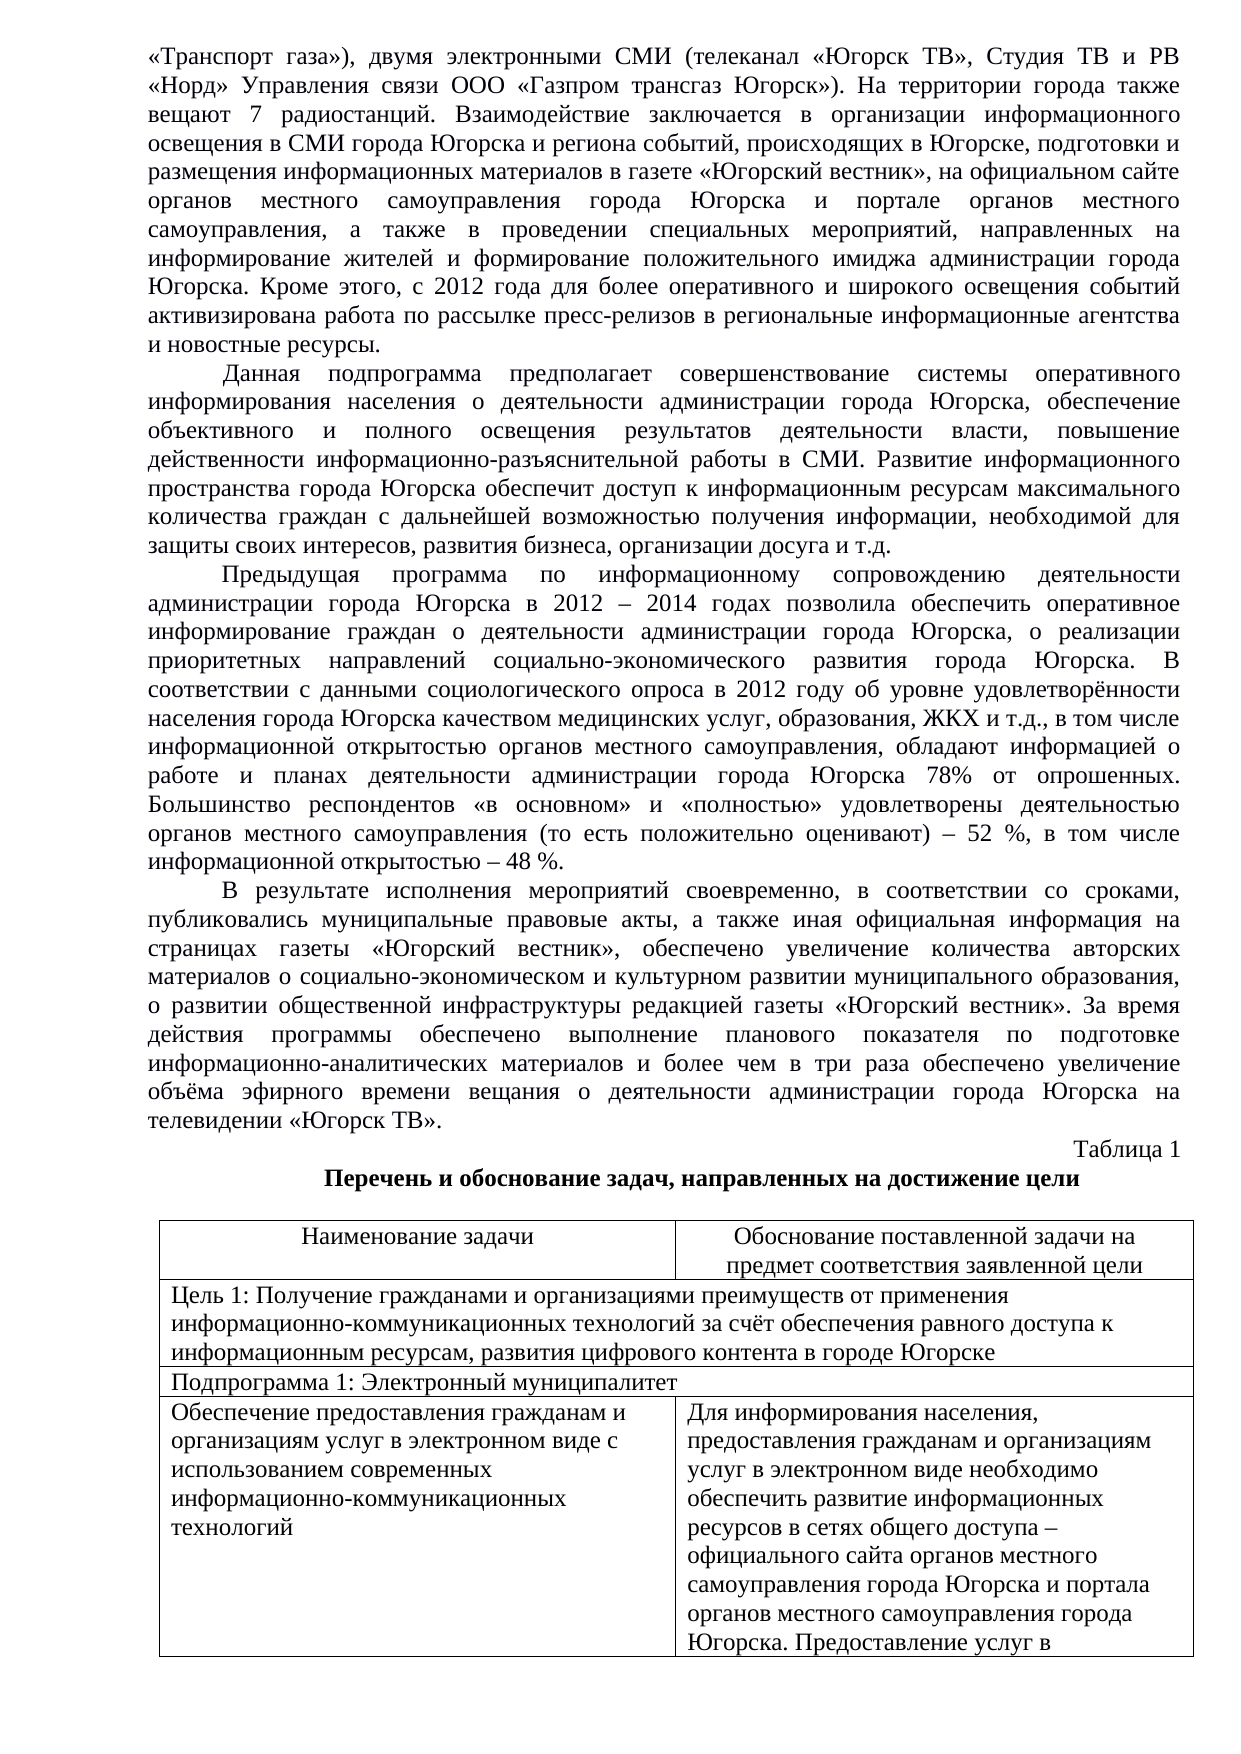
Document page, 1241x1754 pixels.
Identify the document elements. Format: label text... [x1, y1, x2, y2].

table_cell Подпрограмма 1: Электронный муниципалитет [160, 1367, 1193, 1396]
table_header Наименование задачи [160, 1221, 675, 1279]
table_cell Цель 1: Получение гражданами и организациями преимуществ от применения информационно-коммуникационных технологий за счёт обеспечения равного доступа к информационным ресурсам, развития цифрового контента в городе Югорске [160, 1280, 1193, 1366]
text Данная подпрограмма предполагает совершенствование системы оперативного информирования населения о деятельности администрации города Югорска, обеспечение объективного и полного освещения результатов деятельности власти, повышение действенности информационно-разъяснительной работы в СМИ. Развитие информационного пространства города Югорска обеспечит доступ к информационным ресурсам максимального количества граждан с дальнейшей возможностью получения информации, необходимой для защиты своих интересов, развития бизнеса, организации досуга и т.д. [148, 358, 1181, 559]
text Предыдущая программа по информационному сопровождению деятельности администрации города Югорска в 2012 – 2014 годах позволила обеспечить оперативное информирование граждан о деятельности администрации города Югорска, о реализации приоритетных направлений социально-экономического развития города Югорска. В соответствии с данными социологического опроса в 2012 году об уровне удовлетворённости населения города Югорска качеством медицинских услуг, образования, ЖКХ и т.д., в том числе информационной открытостью органов местного самоуправления, обладают информацией о работе и планах деятельности администрации города Югорска 78% от опрошенных. Большинство респондентов «в основном» и «полностью» удовлетворены деятельностью органов местного самоуправления (то есть положительно оценивают) – 52 %, в том числе информационной открытостью – 48 %. [148, 559, 1181, 875]
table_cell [676, 1397, 1193, 1656]
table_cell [160, 1397, 675, 1656]
text В результате исполнения мероприятий своевременно, в соответствии со сроками, публиковались муниципальные правовые акты, а также иная официальная информация на страницах газеты «Югорский вестник», обеспечено увеличение количества авторских материалов о социально-экономическом и культурном развитии муниципального образования, о развитии общественной инфраструктуры редакцией газеты «Югорский вестник». За время действия программы обеспечено выполнение планового показателя по подготовке информационно-аналитических материалов и более чем в три раза обеспечено увеличение объёма эфирного времени вещания о деятельности администрации города Югорска на телевидении «Югорск ТВ». [148, 875, 1181, 1134]
text Таблица 1 [148, 1134, 1181, 1163]
table_header Обоснование поставленной задачи на предмет соответствия заявленной цели [676, 1221, 1193, 1279]
text Перечень и обоснование задач, направленных на достижение цели [148, 1163, 1181, 1191]
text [148, 41, 1181, 358]
